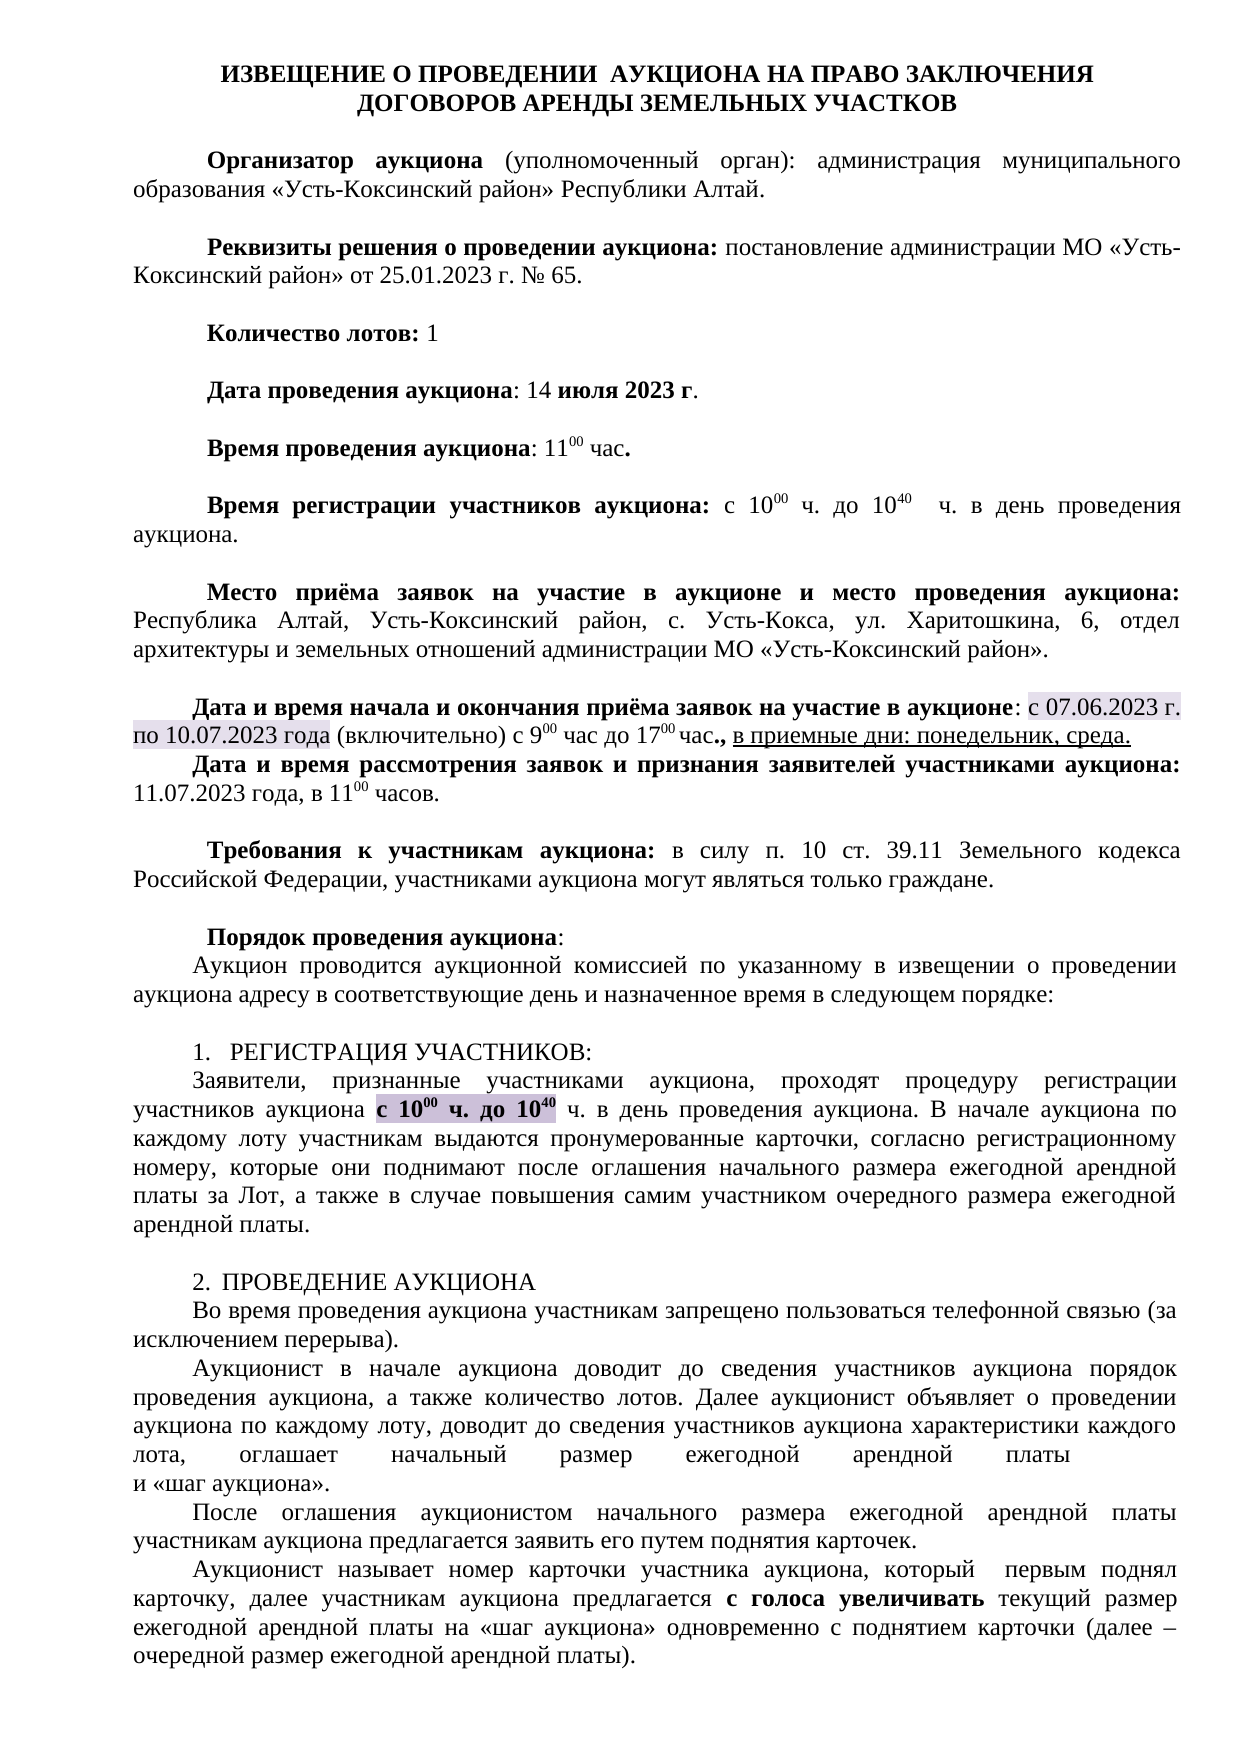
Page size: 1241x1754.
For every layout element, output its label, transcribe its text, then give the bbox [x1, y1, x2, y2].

text Требования к участникам аукциона: в силу п. 10 ст. 39.11 Земельного кодекса Российской Федерации, участниками аукциона могут являться только граждане. [133, 835, 1181, 893]
text Аукционист в начале аукциона доводит до сведения участников аукциона порядок проведения аукциона, а также количество лотов. Далее аукционист объявляет о проведении аукциона по каждому лоту, доводит до сведения участников аукциона характеристики каждого лота, оглашает начальный размер ежегодной арендной платы и «шаг аукциона». [133, 1353, 1178, 1497]
text Аукцион проводится аукционной комиссией по указанному в извещении о проведении аукциона адресу в соответствующие день и назначенное время в следующем порядке: [133, 950, 1178, 1008]
list Дата и время начала и окончания приёма заявок на участие в аукционе: с 07.06.2023 г. по 10.07.2023 года (включительно) с 900 час до 1700 час., в приемные дни: понедельник, среда. [133, 692, 1181, 749]
text Аукционист называет номер карточки участника аукциона, который первым поднял карточку, далее участникам аукциона предлагается с голоса увеличивать текущий размер ежегодной арендной платы на «шаг аукциона» одновременно с поднятием карточки (далее – очередной размер ежегодной арендной платы). [133, 1554, 1178, 1669]
text Порядок проведения аукциона: [133, 922, 1181, 950]
list РЕГИСТРАЦИЯ УЧАСТНИКОВ: [192, 1037, 1178, 1065]
list Время проведения аукциона: 1100 час. [133, 433, 1181, 462]
text ИЗВЕЩЕНИЕ О ПРОВЕДЕНИИ АУКЦИОНА НА ПРАВО ЗАКЛЮЧЕНИЯ [133, 59, 1181, 88]
list Время регистрации участников аукциона: с 1000 ч. до 1040 ч. в день проведения аукциона. [133, 490, 1181, 548]
list ПРОВЕДЕНИЕ АУКЦИОНА [133, 1267, 1178, 1295]
text Во время проведения аукциона участникам запрещено пользоваться телефонной связью (за исключением перерыва). [133, 1295, 1178, 1353]
text Реквизиты решения о проведении аукциона: постановление администрации МО «Усть-Коксинский район» от 25.01.2023 г. № 65. [133, 232, 1181, 289]
text Место приёма заявок на участие в аукционе и место проведения аукциона: Республика Алтай, Усть-Коксинский район, с. Усть-Кокса, ул. Харитошкина, 6, отдел архитектуры и земельных отношений администрации МО «Усть-Коксинский район». [133, 577, 1181, 663]
list Дата и время рассмотрения заявок и признания заявителей участниками аукциона: 11.07.2023 года, в 1100 часов. [133, 749, 1181, 807]
text Количество лотов: 1 [133, 318, 1181, 347]
text Организатор аукциона (уполномоченный орган): администрация муниципального образования «Усть-Коксинский район» Республики Алтай. [133, 145, 1181, 203]
list Дата проведения аукциона: 14 июля 2023 г. [133, 375, 1181, 404]
text После оглашения аукционистом начального размера ежегодной арендной платы участникам аукциона предлагается заявить его путем поднятия карточек. [133, 1497, 1178, 1554]
text Заявители, признанные участниками аукциона, проходят процедуру регистрации участников аукциона с 1000 ч. до 1040 ч. в день проведения аукциона. В начале аукциона по каждому лоту участникам выдаются пронумерованные карточки, согласно регистрационному номеру, которые они поднимают после оглашения начального размера ежегодной арендной платы за Лот, а также в случае повышения самим участником очередного размера ежегодной арендной платы. [133, 1065, 1178, 1238]
text ДОГОВОРОВ АРЕНДЫ ЗЕМЕЛЬНЫХ УЧАСТКОВ [133, 88, 1181, 117]
